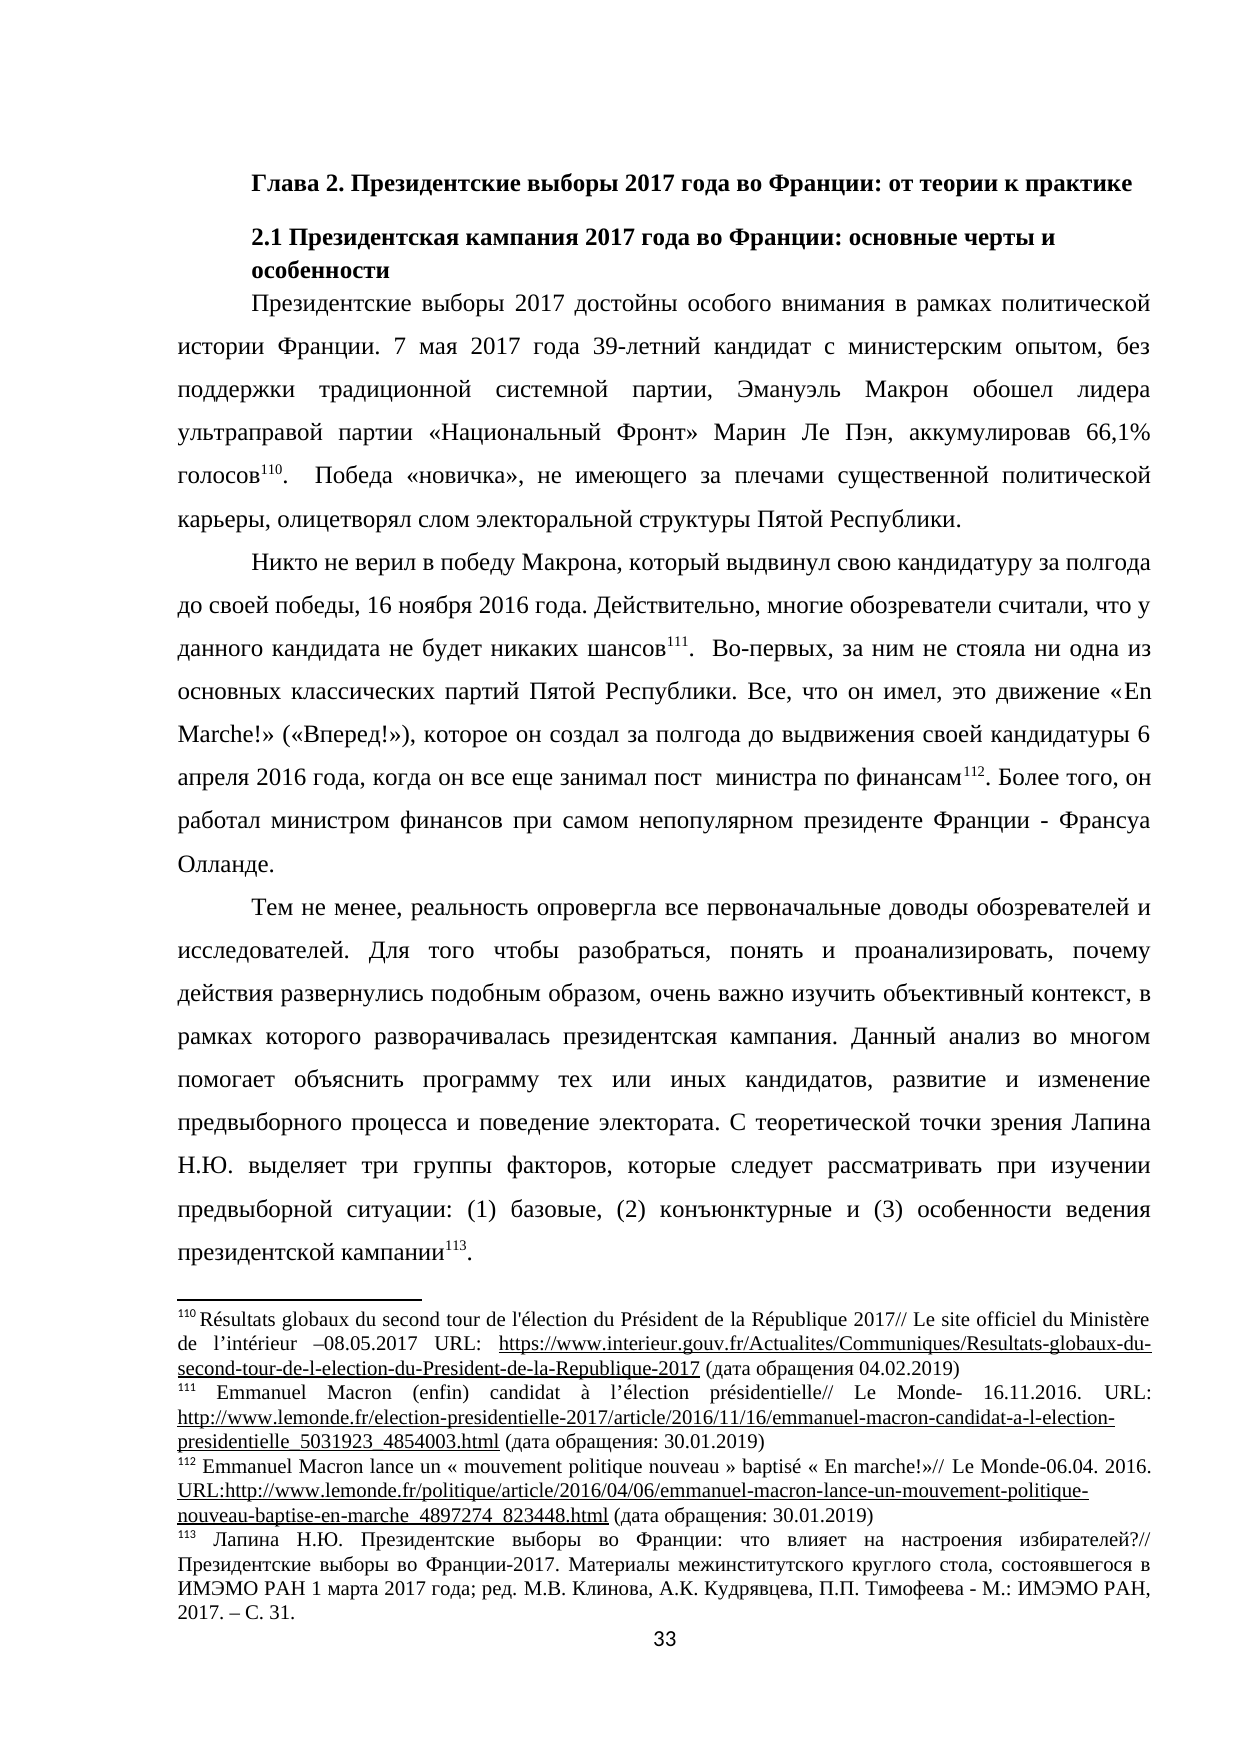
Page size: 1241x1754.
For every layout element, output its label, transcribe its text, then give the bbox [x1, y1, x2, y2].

text Президентские выборы 2017 достойны особого внимания в рамках политической истории Франции. 7 мая 2017 года 39-летний кандидат с министерским опытом, без поддержки традиционной системной партии, Эмануэль Макрон обошел лидера ультраправой партии «Национальный Фронт» Марин Ле Пэн, аккумулировав 66,1% голосов. Победа «новичка», не имеющего за плечами существенной политической карьеры, олицетворял слом электоральной структуры Пятой Республики. [177, 288, 1152, 532]
text Тем не менее, реальность опровергла все первоначальные доводы обозревателей и исследователей. Для того чтобы разобраться, понять и проанализировать, почему действия развернулись подобным образом, очень важно изучить объективный контекст, в рамках которого разворачивалась президентская кампания. Данный анализ во многом помогает объяснить программу тех или иных кандидатов, развитие и изменение предвыборного процесса и поведение электората. С теоретической точки зрения Лапина Н.Ю. выделяет три группы факторов, которые следует рассматривать при изучении предвыборной ситуации: (1) базовые, (2) конъюнктурные и (3) особенности ведения президентской кампании. [177, 892, 1152, 1266]
text Никто не верил в победу Макрона, который выдвинул свою кандидатуру за полгода до своей победы, 16 ноября 2016 года. Действительно, многие обозреватели считали, что у данного кандидата не будет никаких шансов. Во-первых, за ним не стояла ни одна из основных классических партий Пятой Республики. Все, что он имел, это движение «En Marche!» («Вперед!»), которое он создал за полгода до выдвижения своей кандидатуры 6 апреля 2016 года, когда он все еще занимал пост министра по финансам. Более того, он работал министром финансов при самом непопулярном президенте Франции - Франсуа Олланде. [177, 547, 1152, 877]
subtitle 2.1 Президентская кампания 2017 года во Франции: основные черты и особенности [251, 222, 1152, 284]
subtitle Глава 2. Президентские выборы 2017 года во Франции: от теории к практике [251, 168, 1152, 197]
